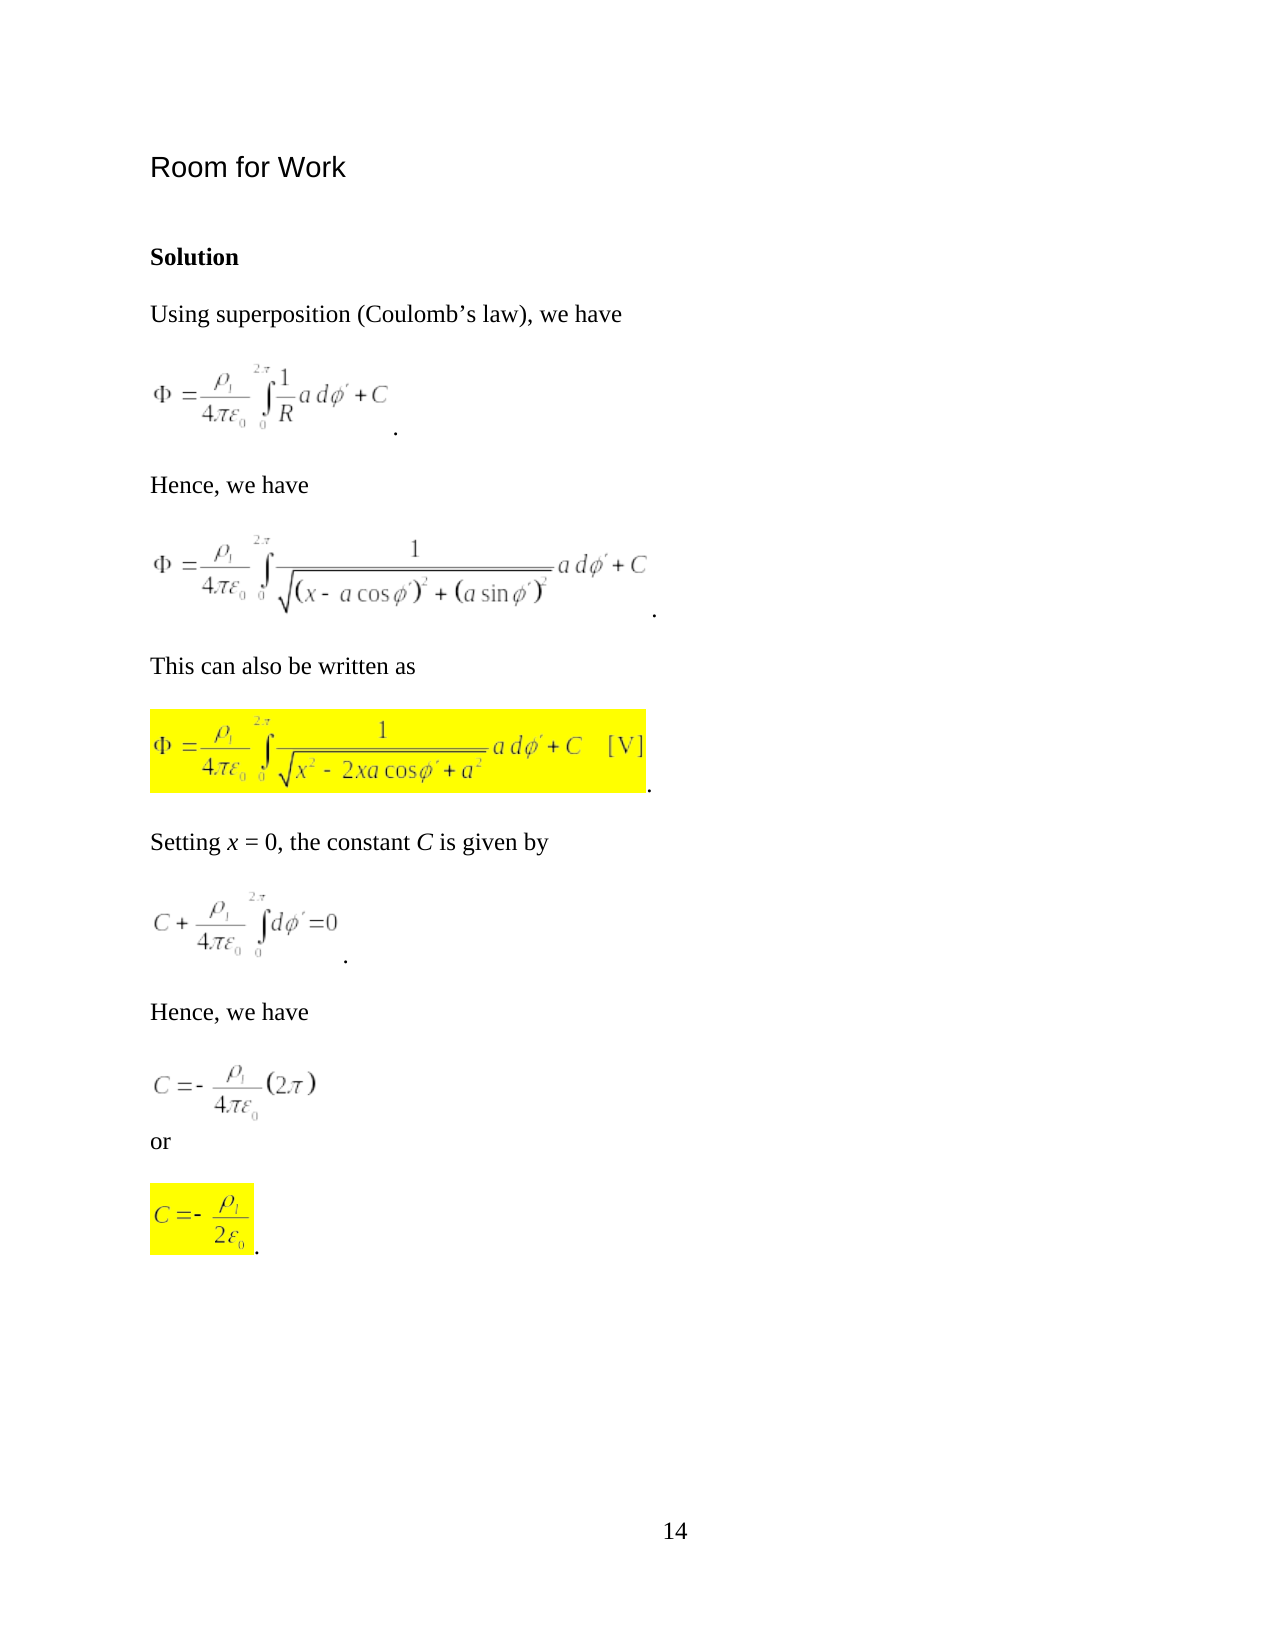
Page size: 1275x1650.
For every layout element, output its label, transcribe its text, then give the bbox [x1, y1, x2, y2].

text . [150, 1183, 1125, 1260]
text Hence, we have [150, 470, 1125, 498]
text Setting x = 0, the constant C is given by [150, 827, 1125, 856]
text . [150, 357, 1125, 441]
text This can also be written as [150, 651, 1125, 680]
text Using superposition (Coulomb’s law), we have [150, 299, 1125, 328]
text Solution [150, 242, 1125, 271]
text . [150, 709, 1125, 798]
text or [150, 1126, 1125, 1155]
text Hence, we have [150, 997, 1125, 1026]
text . [150, 527, 1125, 623]
text . [150, 884, 1125, 968]
text Room for Work [150, 150, 1125, 183]
